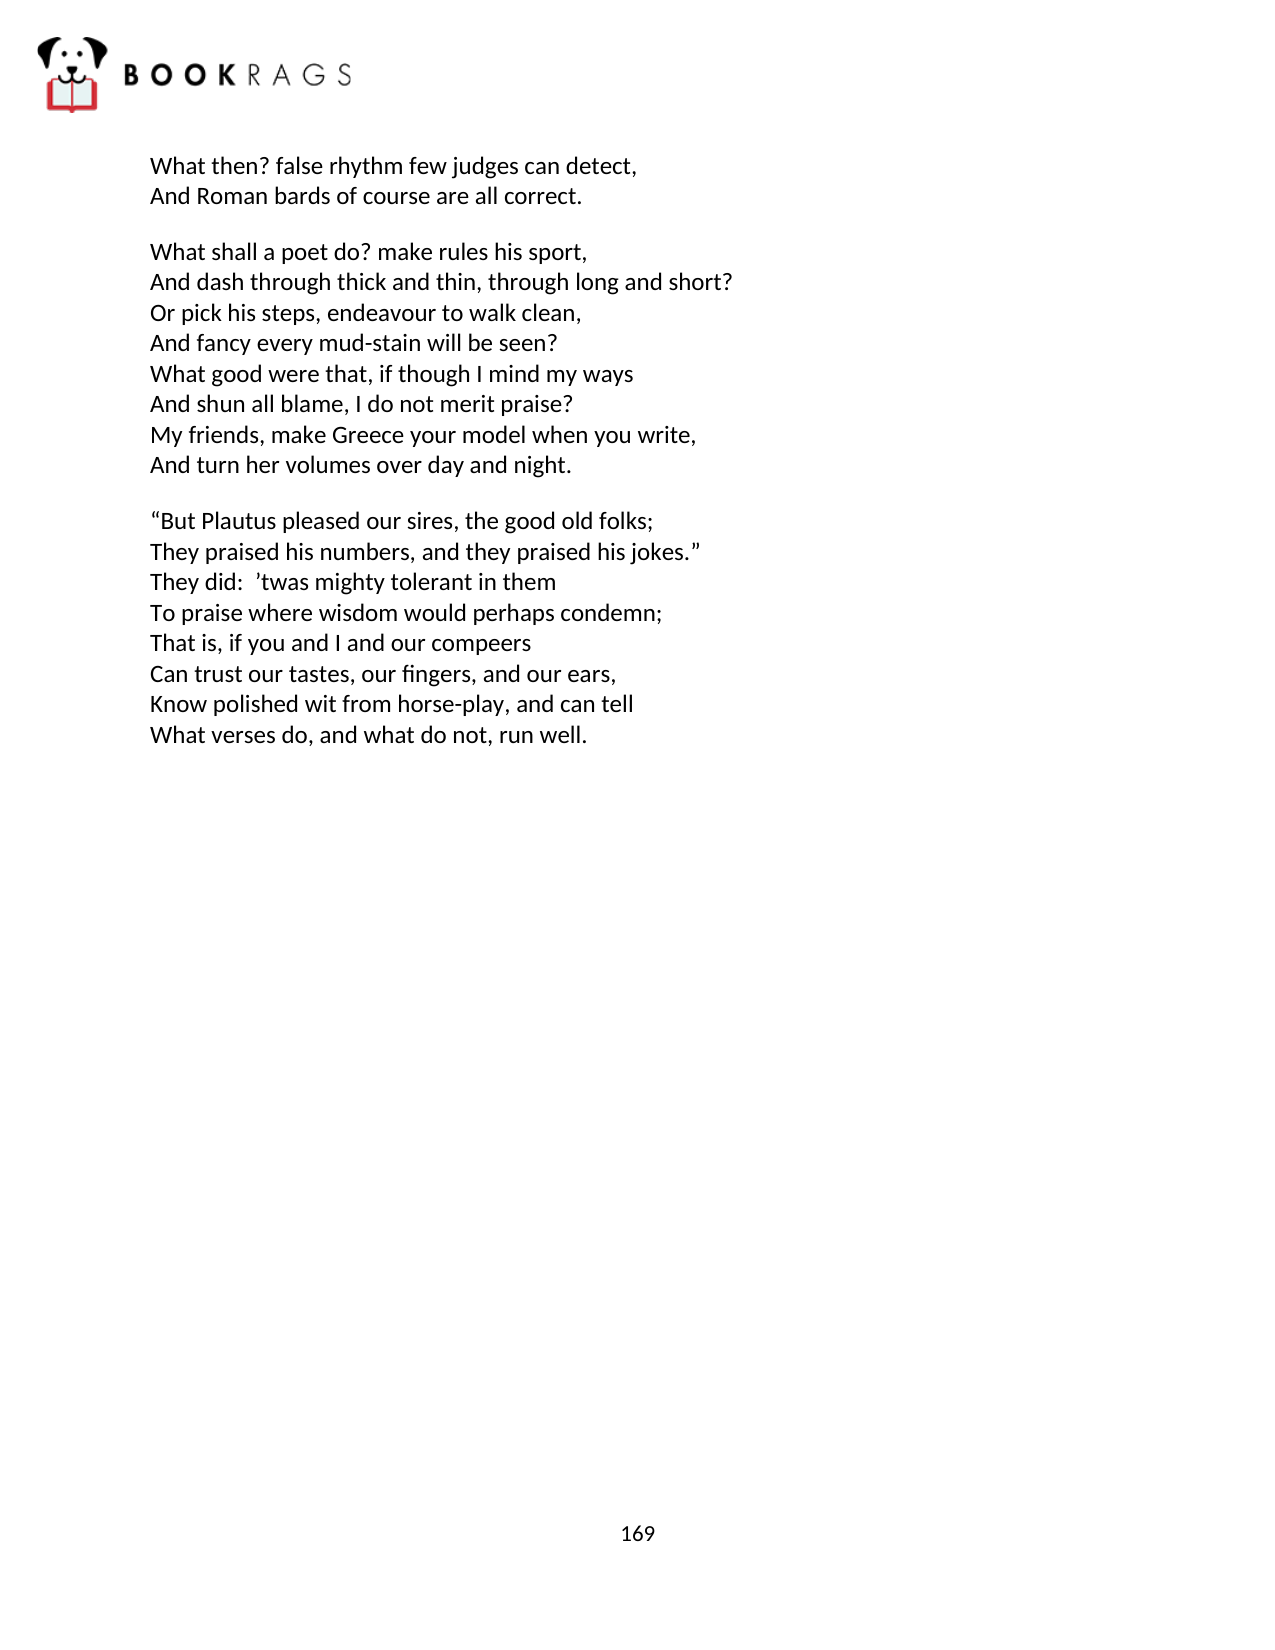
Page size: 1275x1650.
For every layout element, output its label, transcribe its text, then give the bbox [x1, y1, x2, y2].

picture [37, 37, 351, 113]
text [150, 150, 1125, 211]
text What shall a poet do? make rules his sport, And dash through thick and thin, through long and short? Or pick his steps, endeavour to walk clean, And fancy every mud-stain will be seen? What good were that, if though I mind my ways And shun all blame, I do not merit praise? My friends, make Greece your model when you write, And turn her volumes over day and night. [150, 236, 1125, 480]
text “But Plautus pleased our sires, the good old folks; They praised his numbers, and they praised his jokes.” They did: ’twas mighty tolerant in them To praise where wisdom would perhaps condemn; That is, if you and I and our compeers Can trust our tastes, our fingers, and our ears, Know polished wit from horse-play, and can tell What verses do, and what do not, run well. [150, 505, 1125, 749]
